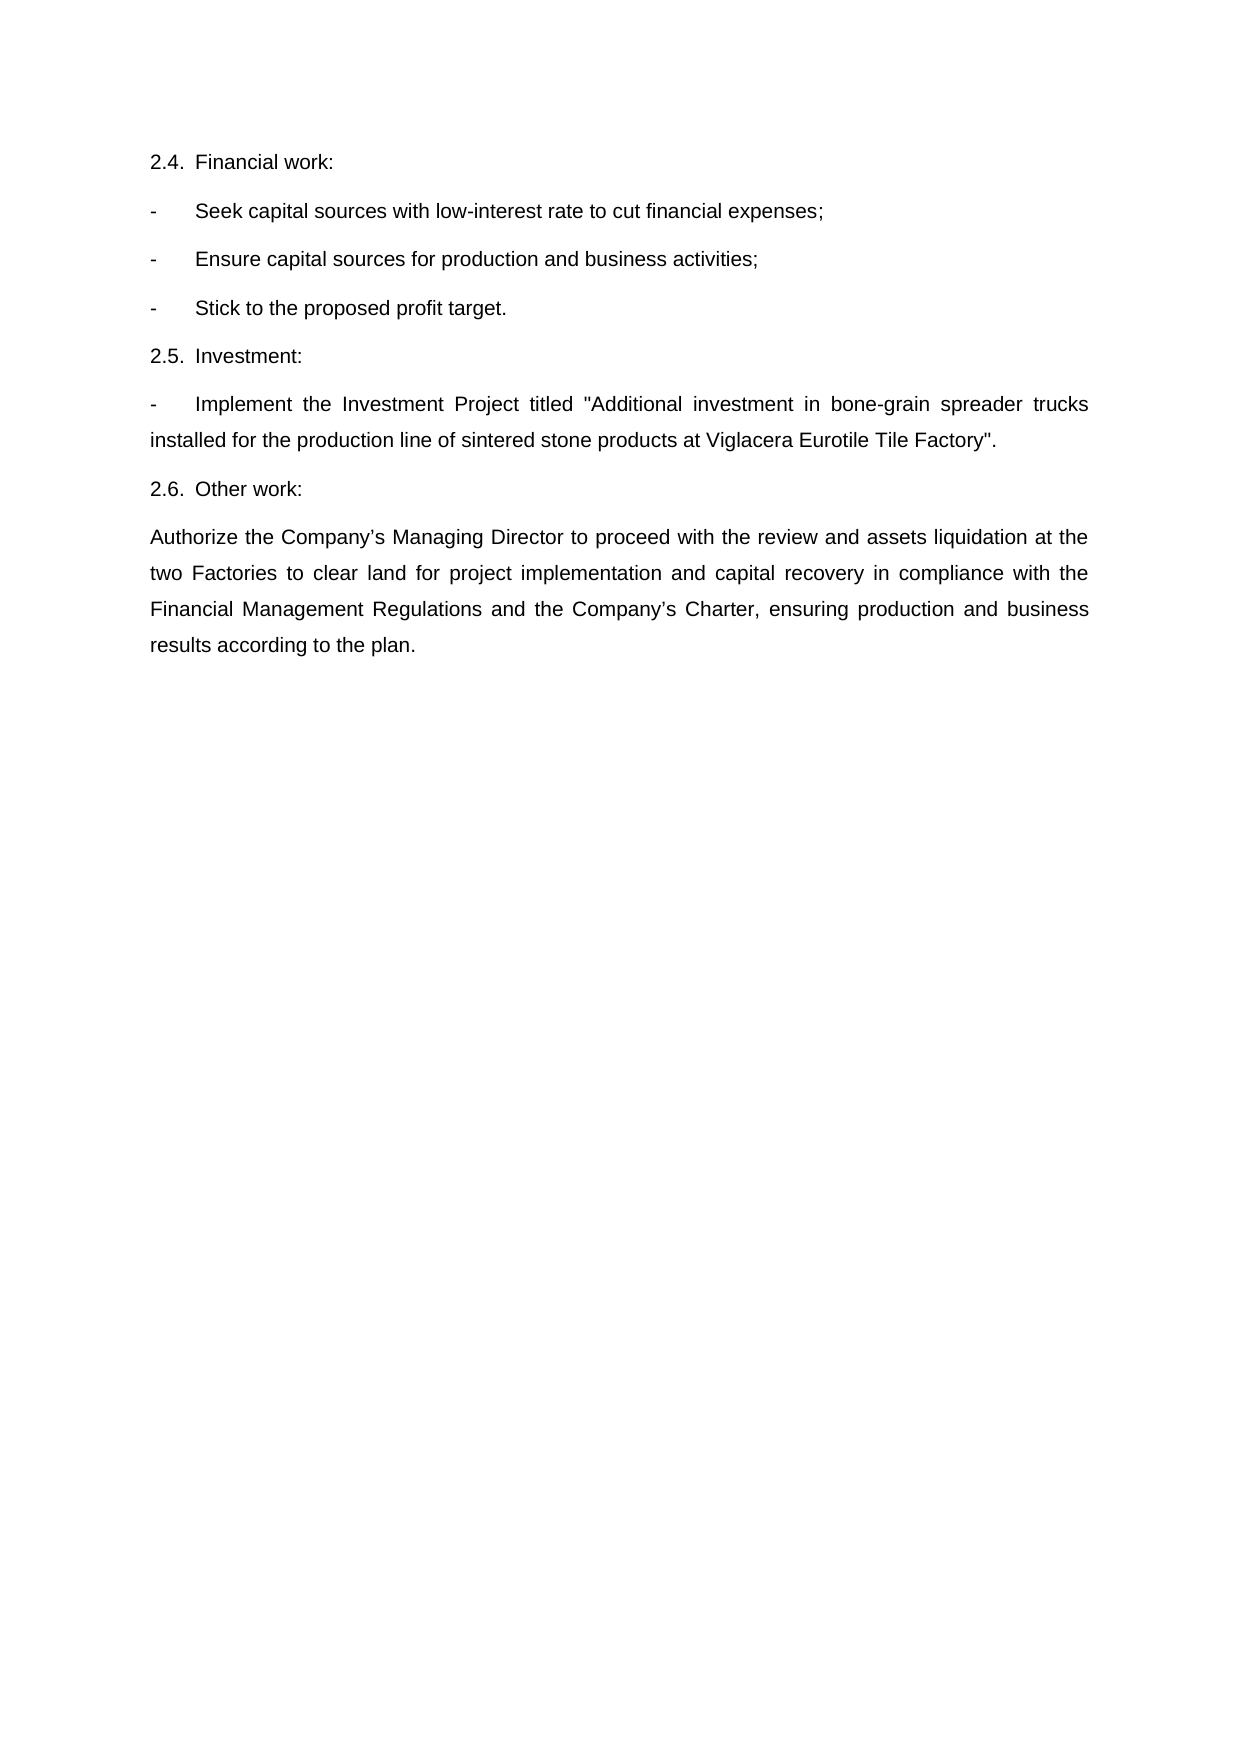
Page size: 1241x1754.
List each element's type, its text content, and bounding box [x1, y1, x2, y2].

list Implement the Investment Project titled "Additional investment in bone-grain spreader trucks installed for the production line of sintered stone products at Viglacera Eurotile Tile Factory". [150, 392, 1090, 452]
list Investment: [150, 344, 1090, 368]
list Stick to the proposed profit target. [150, 295, 1090, 319]
list Ensure capital sources for production and business activities; [150, 247, 1090, 271]
list Other work: [150, 477, 1090, 501]
list Financial work: [150, 150, 1090, 174]
text Authorize the Company’s Managing Director to proceed with the review and assets liquidation at the two Factories to clear land for project implementation and capital recovery in compliance with the Financial Management Regulations and the Company’s Charter, ensuring production and business results according to the plan. [150, 525, 1090, 657]
list Seek capital sources with low-interest rate to cut financial expenses; [150, 198, 1090, 222]
